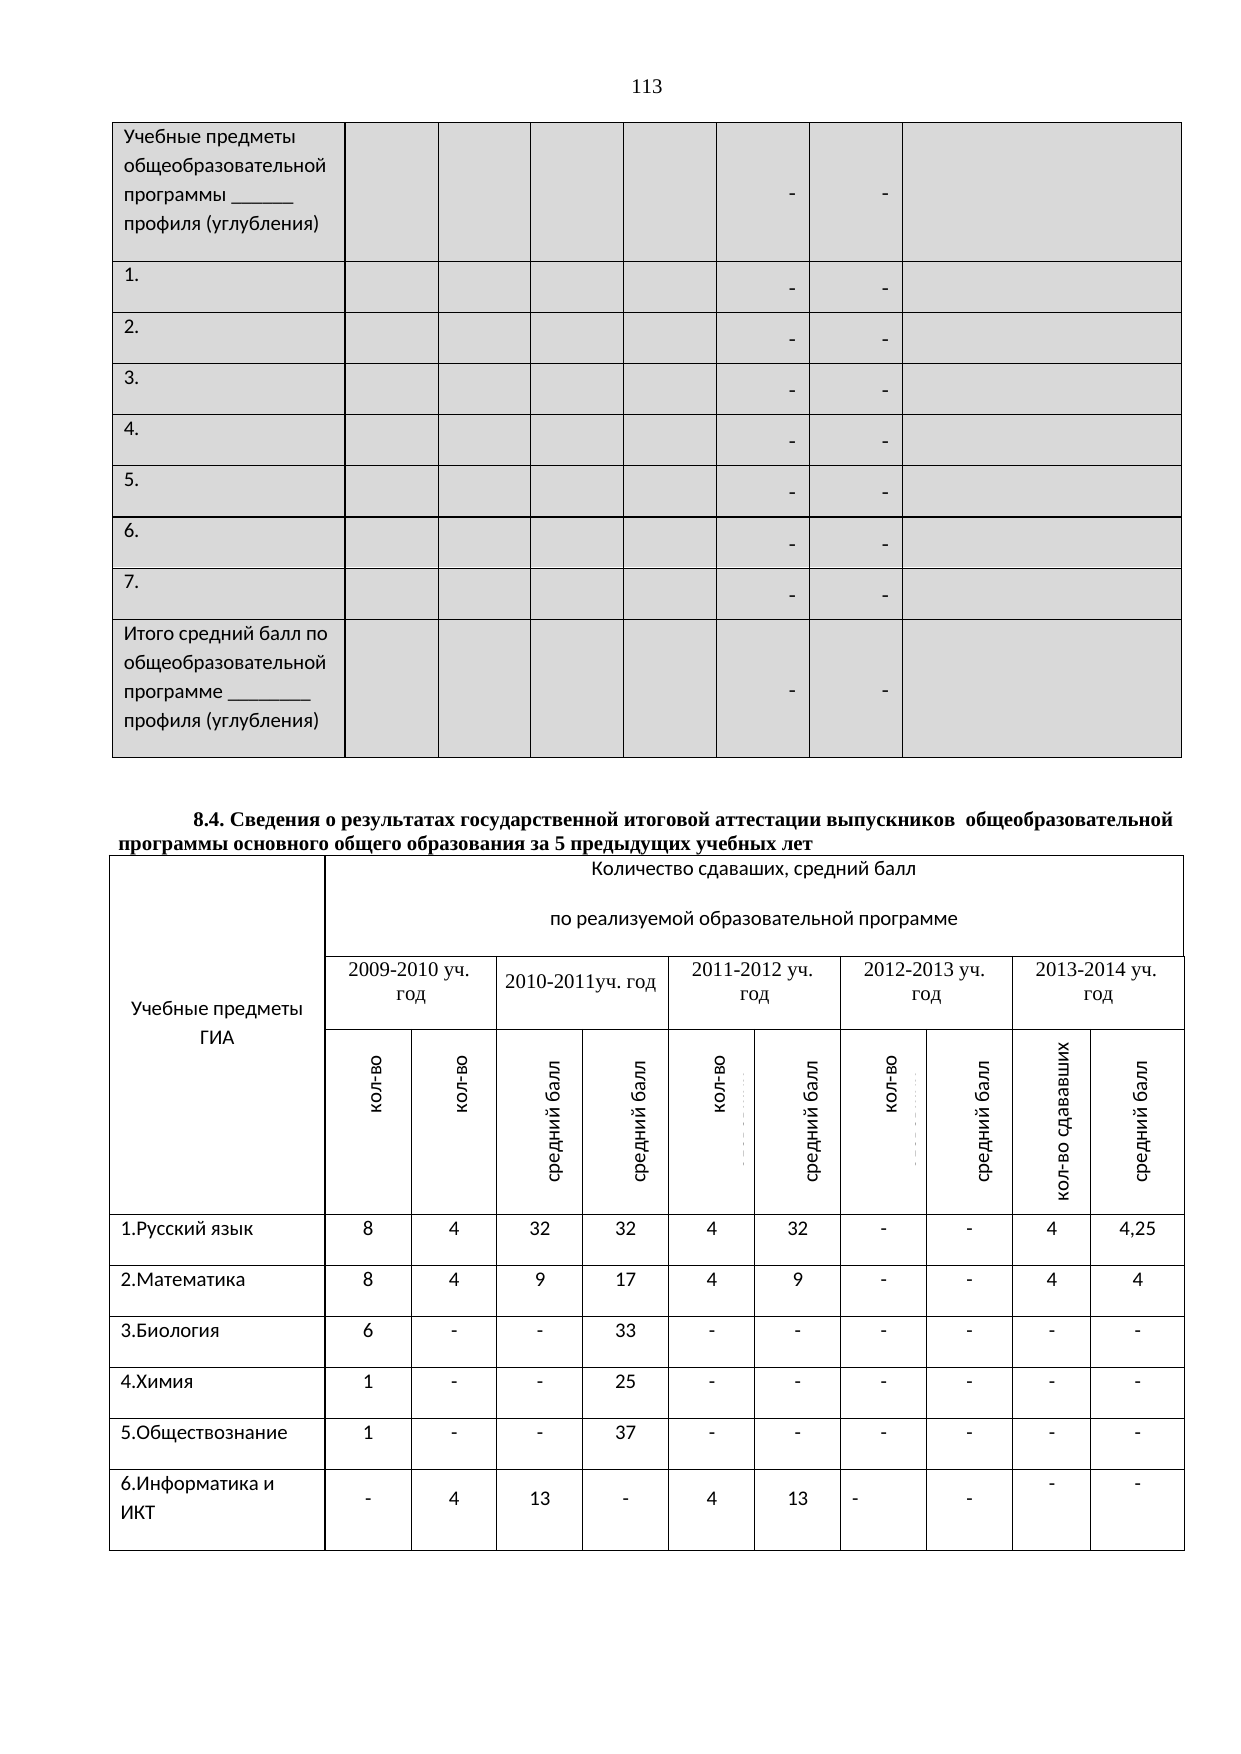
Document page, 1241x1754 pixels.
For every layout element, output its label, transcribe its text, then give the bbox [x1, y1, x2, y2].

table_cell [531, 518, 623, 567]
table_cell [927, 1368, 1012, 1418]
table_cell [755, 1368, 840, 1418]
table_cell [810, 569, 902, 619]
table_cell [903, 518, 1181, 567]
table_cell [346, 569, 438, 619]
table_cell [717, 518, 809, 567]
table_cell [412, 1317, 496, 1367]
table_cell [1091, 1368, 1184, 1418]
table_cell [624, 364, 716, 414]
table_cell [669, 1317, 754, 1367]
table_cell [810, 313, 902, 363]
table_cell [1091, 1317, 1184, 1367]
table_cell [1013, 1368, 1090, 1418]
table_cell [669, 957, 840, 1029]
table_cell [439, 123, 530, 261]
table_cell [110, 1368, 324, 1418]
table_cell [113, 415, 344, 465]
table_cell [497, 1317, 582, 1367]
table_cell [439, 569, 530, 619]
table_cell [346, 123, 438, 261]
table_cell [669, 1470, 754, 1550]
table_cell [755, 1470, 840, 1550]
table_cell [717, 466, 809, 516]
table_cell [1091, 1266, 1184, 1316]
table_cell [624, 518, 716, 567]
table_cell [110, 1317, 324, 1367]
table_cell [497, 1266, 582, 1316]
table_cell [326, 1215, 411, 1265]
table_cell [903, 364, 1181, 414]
text 8.4. Сведения о результатах государственной итоговой аттестации выпускников общеобразовательной программы основного общего образования за 5 предыдущих учебных лет [118, 806, 1175, 854]
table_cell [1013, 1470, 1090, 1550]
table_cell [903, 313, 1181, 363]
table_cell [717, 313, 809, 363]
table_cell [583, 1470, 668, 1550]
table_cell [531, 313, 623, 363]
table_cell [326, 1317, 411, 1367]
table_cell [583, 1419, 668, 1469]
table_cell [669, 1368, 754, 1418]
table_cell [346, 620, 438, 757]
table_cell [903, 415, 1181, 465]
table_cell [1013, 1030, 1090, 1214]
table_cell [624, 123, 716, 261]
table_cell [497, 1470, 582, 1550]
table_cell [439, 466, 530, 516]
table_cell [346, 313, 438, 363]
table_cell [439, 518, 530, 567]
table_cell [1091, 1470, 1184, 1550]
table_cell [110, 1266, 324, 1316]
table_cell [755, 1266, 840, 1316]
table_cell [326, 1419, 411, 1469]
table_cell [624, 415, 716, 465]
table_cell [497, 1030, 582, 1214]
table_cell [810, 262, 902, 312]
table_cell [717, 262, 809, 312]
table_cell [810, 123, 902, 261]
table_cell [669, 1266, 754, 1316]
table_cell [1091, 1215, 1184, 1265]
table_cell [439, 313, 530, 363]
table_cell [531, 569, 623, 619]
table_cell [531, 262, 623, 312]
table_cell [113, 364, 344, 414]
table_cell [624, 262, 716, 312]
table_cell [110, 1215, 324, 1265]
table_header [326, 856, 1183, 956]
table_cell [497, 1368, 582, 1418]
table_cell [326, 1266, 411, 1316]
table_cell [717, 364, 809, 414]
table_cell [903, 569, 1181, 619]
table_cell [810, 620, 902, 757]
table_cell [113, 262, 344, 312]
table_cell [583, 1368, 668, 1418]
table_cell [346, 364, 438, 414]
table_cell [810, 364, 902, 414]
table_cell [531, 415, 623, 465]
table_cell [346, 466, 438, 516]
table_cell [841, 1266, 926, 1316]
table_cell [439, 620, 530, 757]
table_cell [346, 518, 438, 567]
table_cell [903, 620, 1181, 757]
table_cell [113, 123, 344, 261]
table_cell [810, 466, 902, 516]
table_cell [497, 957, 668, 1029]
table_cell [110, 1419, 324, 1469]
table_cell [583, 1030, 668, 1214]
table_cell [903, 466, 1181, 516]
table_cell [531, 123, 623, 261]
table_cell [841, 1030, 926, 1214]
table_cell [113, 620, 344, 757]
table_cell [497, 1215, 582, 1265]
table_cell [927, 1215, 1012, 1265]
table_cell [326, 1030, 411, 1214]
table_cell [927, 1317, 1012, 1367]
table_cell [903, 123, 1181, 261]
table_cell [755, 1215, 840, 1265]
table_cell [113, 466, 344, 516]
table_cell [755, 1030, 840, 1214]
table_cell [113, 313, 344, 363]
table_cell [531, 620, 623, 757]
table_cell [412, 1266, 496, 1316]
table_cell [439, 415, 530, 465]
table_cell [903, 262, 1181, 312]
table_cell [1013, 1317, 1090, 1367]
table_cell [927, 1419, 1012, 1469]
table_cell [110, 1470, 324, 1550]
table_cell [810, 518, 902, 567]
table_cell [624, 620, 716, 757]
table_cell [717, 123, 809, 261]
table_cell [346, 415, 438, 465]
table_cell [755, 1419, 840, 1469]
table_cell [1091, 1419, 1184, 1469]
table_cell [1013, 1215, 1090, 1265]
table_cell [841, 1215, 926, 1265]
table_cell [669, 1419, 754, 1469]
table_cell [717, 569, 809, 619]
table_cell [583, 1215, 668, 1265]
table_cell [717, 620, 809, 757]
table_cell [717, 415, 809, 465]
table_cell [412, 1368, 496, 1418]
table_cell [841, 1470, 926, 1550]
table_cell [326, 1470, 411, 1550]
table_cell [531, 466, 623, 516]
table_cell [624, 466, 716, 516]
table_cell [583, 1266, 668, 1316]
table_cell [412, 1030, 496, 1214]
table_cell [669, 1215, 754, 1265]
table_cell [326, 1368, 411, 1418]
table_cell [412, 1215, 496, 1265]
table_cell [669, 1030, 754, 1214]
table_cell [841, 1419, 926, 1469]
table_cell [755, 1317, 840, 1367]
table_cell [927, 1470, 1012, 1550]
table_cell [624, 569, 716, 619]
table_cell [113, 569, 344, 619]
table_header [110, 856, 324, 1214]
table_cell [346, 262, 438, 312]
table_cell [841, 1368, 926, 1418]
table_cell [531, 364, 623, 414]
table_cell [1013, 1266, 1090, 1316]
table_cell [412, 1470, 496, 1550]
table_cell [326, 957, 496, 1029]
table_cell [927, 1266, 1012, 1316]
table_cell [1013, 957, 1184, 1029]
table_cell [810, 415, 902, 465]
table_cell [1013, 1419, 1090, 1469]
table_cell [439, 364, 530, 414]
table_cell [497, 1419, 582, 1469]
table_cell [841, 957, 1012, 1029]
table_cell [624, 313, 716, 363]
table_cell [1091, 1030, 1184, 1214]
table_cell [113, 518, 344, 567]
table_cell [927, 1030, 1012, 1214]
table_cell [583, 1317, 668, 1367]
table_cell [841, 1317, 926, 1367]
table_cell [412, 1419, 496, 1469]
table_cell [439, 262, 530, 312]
